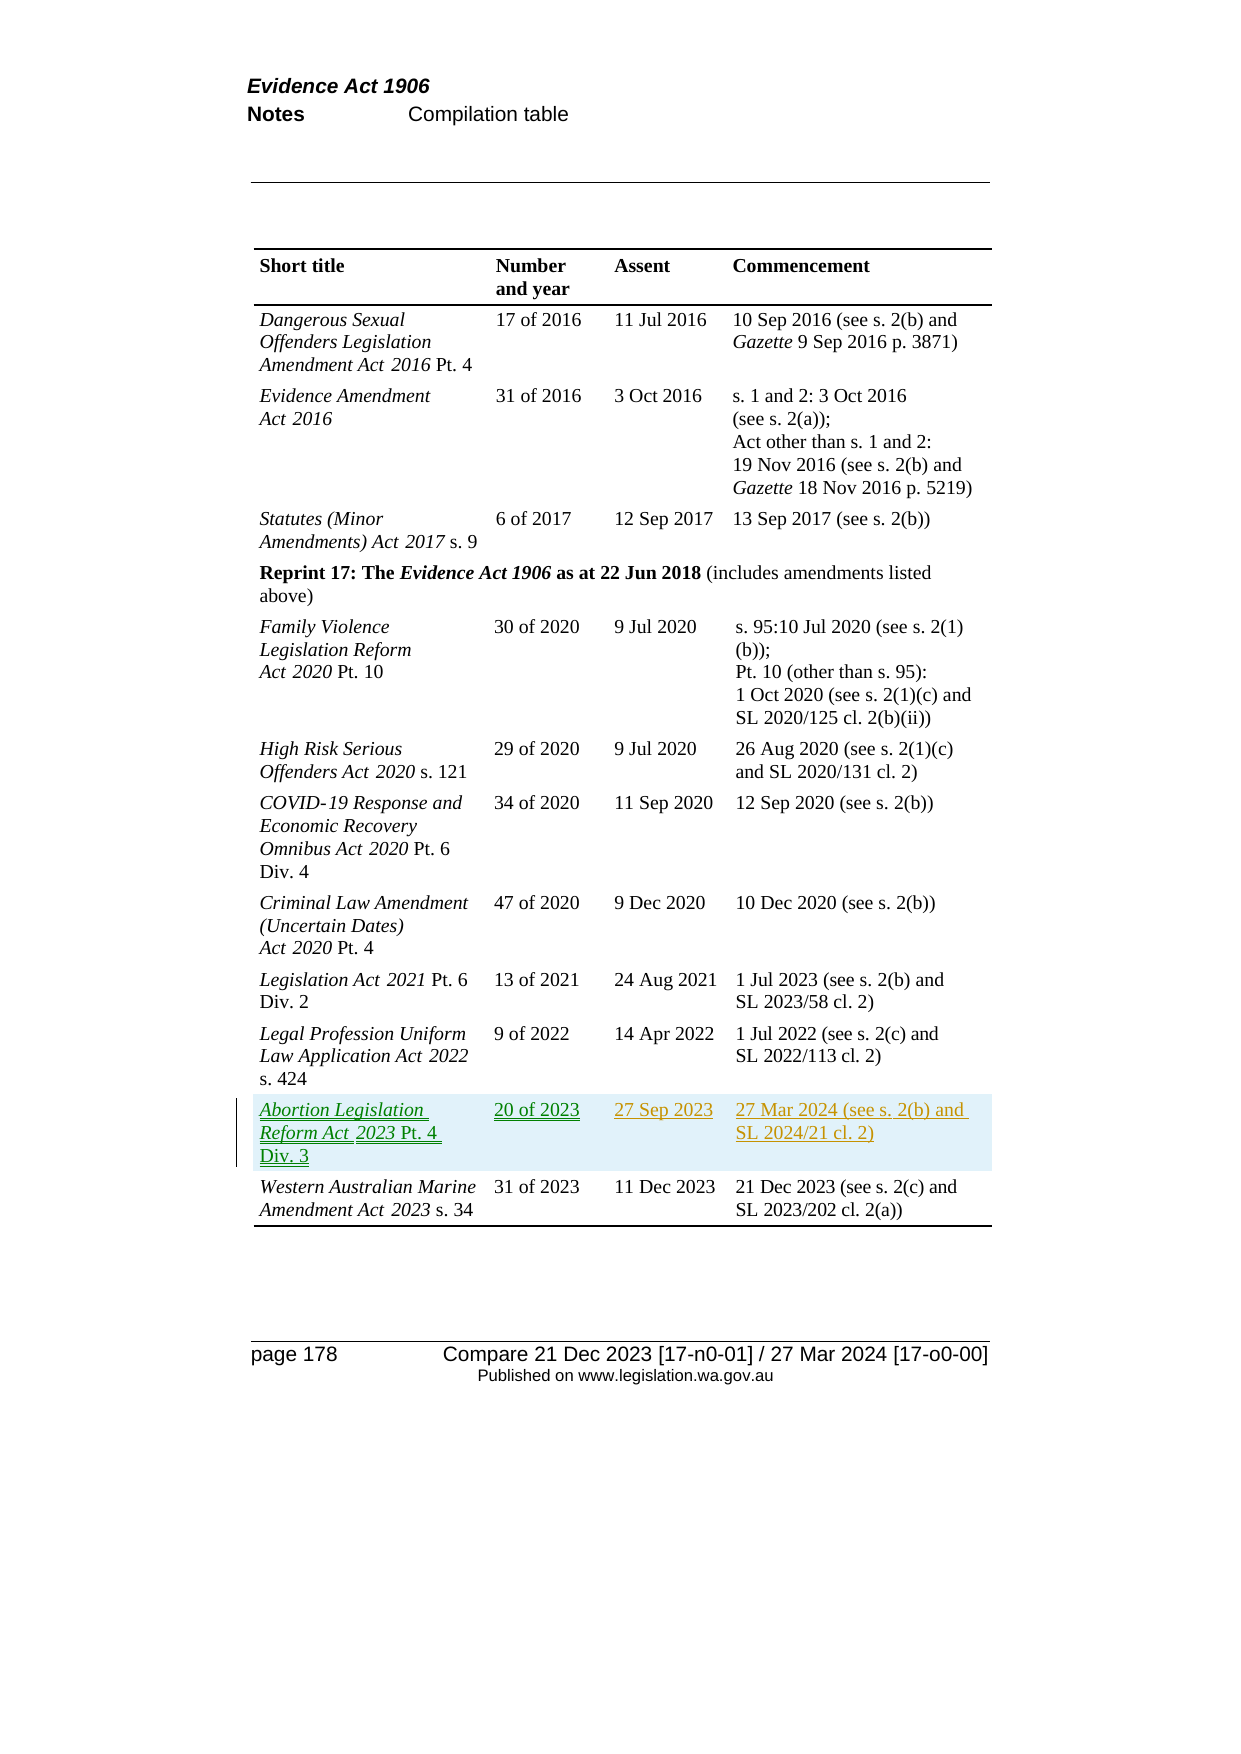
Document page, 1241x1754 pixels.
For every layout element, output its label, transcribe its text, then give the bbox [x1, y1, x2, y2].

table_header Assent [608, 250, 726, 303]
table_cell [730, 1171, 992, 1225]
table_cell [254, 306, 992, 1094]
table_header Number and year [490, 250, 608, 303]
table_header Commencement [726, 250, 992, 303]
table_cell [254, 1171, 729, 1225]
table_header Short title [254, 250, 490, 303]
